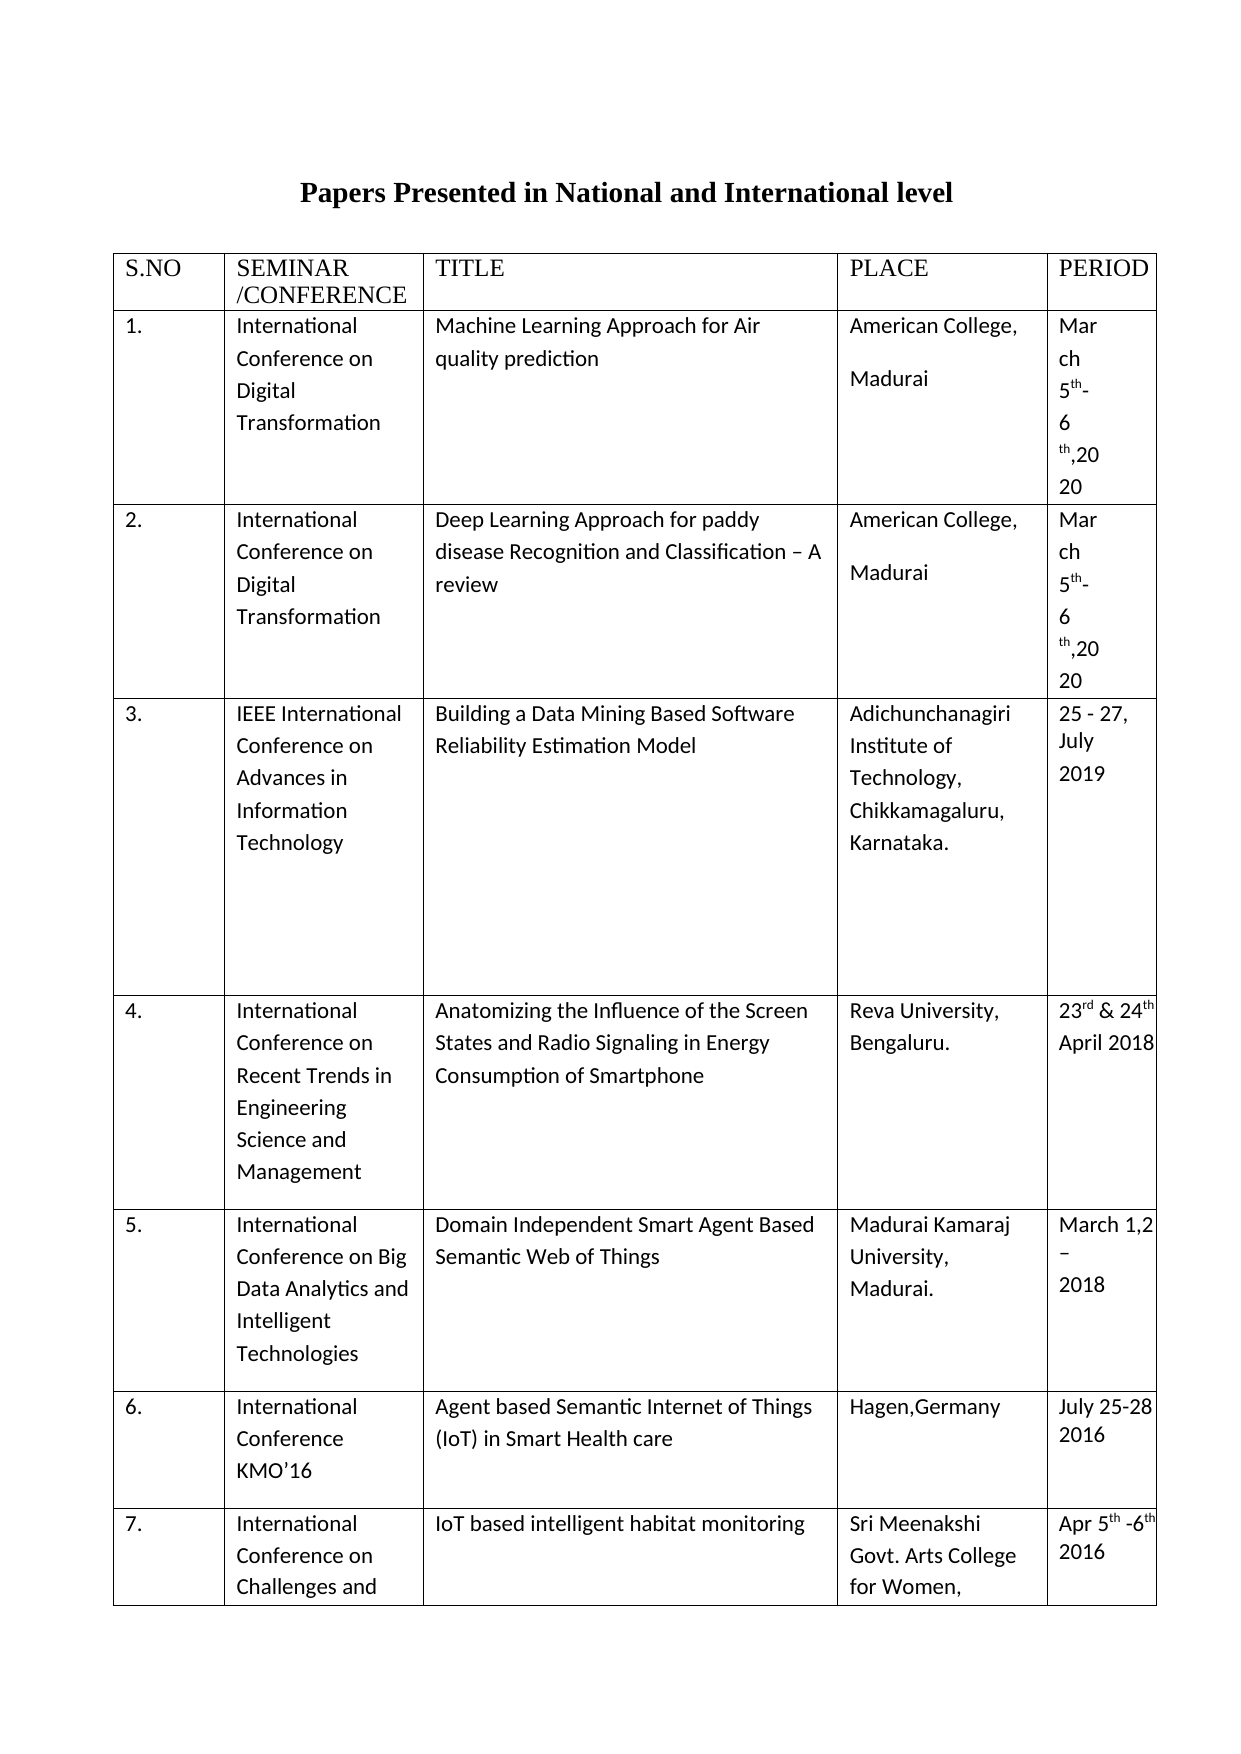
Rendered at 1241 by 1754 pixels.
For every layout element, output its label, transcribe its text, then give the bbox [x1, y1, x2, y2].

table_cell American College, Madurai [838, 311, 1047, 504]
table_cell Apr 5th -6th 2016 [1048, 1509, 1156, 1604]
table_cell Domain Independent Smart Agent Based Semantic Web of Things [424, 1210, 837, 1391]
table_cell Building a Data Mining Based Software Reliability Estimation Model [424, 699, 837, 995]
table_cell Adichunchanagiri Institute of Technology, Chikkamagaluru, Karnataka. [838, 699, 1047, 995]
table_cell International Conference on Digital Transformation [225, 311, 423, 504]
table_cell 2. [114, 505, 224, 698]
table_cell Reva University, Bengaluru. [838, 996, 1047, 1209]
table_cell 4. [114, 996, 224, 1209]
table_cell 3. [114, 699, 224, 995]
table_cell Deep Learning Approach for paddy disease Recognition and Classification – A review [424, 505, 837, 698]
table_cell American College, Madurai [838, 505, 1047, 698]
table_cell International Conference on Digital Transformation [225, 505, 423, 698]
table_cell Anatomizing the Influence of the Screen States and Radio Signaling in Energy Consumption of Smartphone [424, 996, 837, 1209]
table_cell IEEE International Conference on Advances in Information Technology [225, 699, 423, 995]
table_cell Sri Meenakshi Govt. Arts College for Women, [838, 1509, 1047, 1604]
table_cell Madurai Kamaraj University, Madurai. [838, 1210, 1047, 1391]
table_cell 23rd & 24th April 2018 [1048, 996, 1156, 1209]
table_cell Machine Learning Approach for Air quality prediction [424, 311, 837, 504]
table_cell March 5th- 6th,2020 [1048, 505, 1156, 698]
table_cell March 5th- 6th,2020 [1048, 311, 1156, 504]
table_header S.NO [114, 254, 224, 310]
text Papers Presented in National and International level [300, 175, 1166, 209]
table_header SEMINAR /CONFERENCE [225, 254, 423, 310]
table_header PLACE [838, 254, 1047, 310]
table_cell 25 - 27, July 2019 [1048, 699, 1156, 995]
table_cell International Conference on Big Data Analytics and Intelligent Technologies [225, 1210, 423, 1391]
table_cell July 25-28 2016 [1048, 1392, 1156, 1508]
table_cell 1. [114, 311, 224, 504]
table_cell Agent based Semantic Internet of Things (IoT) in Smart Health care [424, 1392, 837, 1508]
table_header TITLE [424, 254, 837, 310]
table_cell Hagen,Germany [838, 1392, 1047, 1508]
table_cell IoT based intelligent habitat monitoring [424, 1509, 837, 1604]
table_cell 5. [114, 1210, 224, 1391]
table_cell 6. [114, 1392, 224, 1508]
table_cell International Conference on Recent Trends in Engineering Science and Management [225, 996, 423, 1209]
table_cell March 1,2 – 2018 [1048, 1210, 1156, 1391]
table_cell International Conference on Challenges and [225, 1509, 423, 1604]
table_header PERIOD [1048, 254, 1156, 310]
table_cell International Conference KMO’16 [225, 1392, 423, 1508]
table_cell 7. [114, 1509, 224, 1604]
